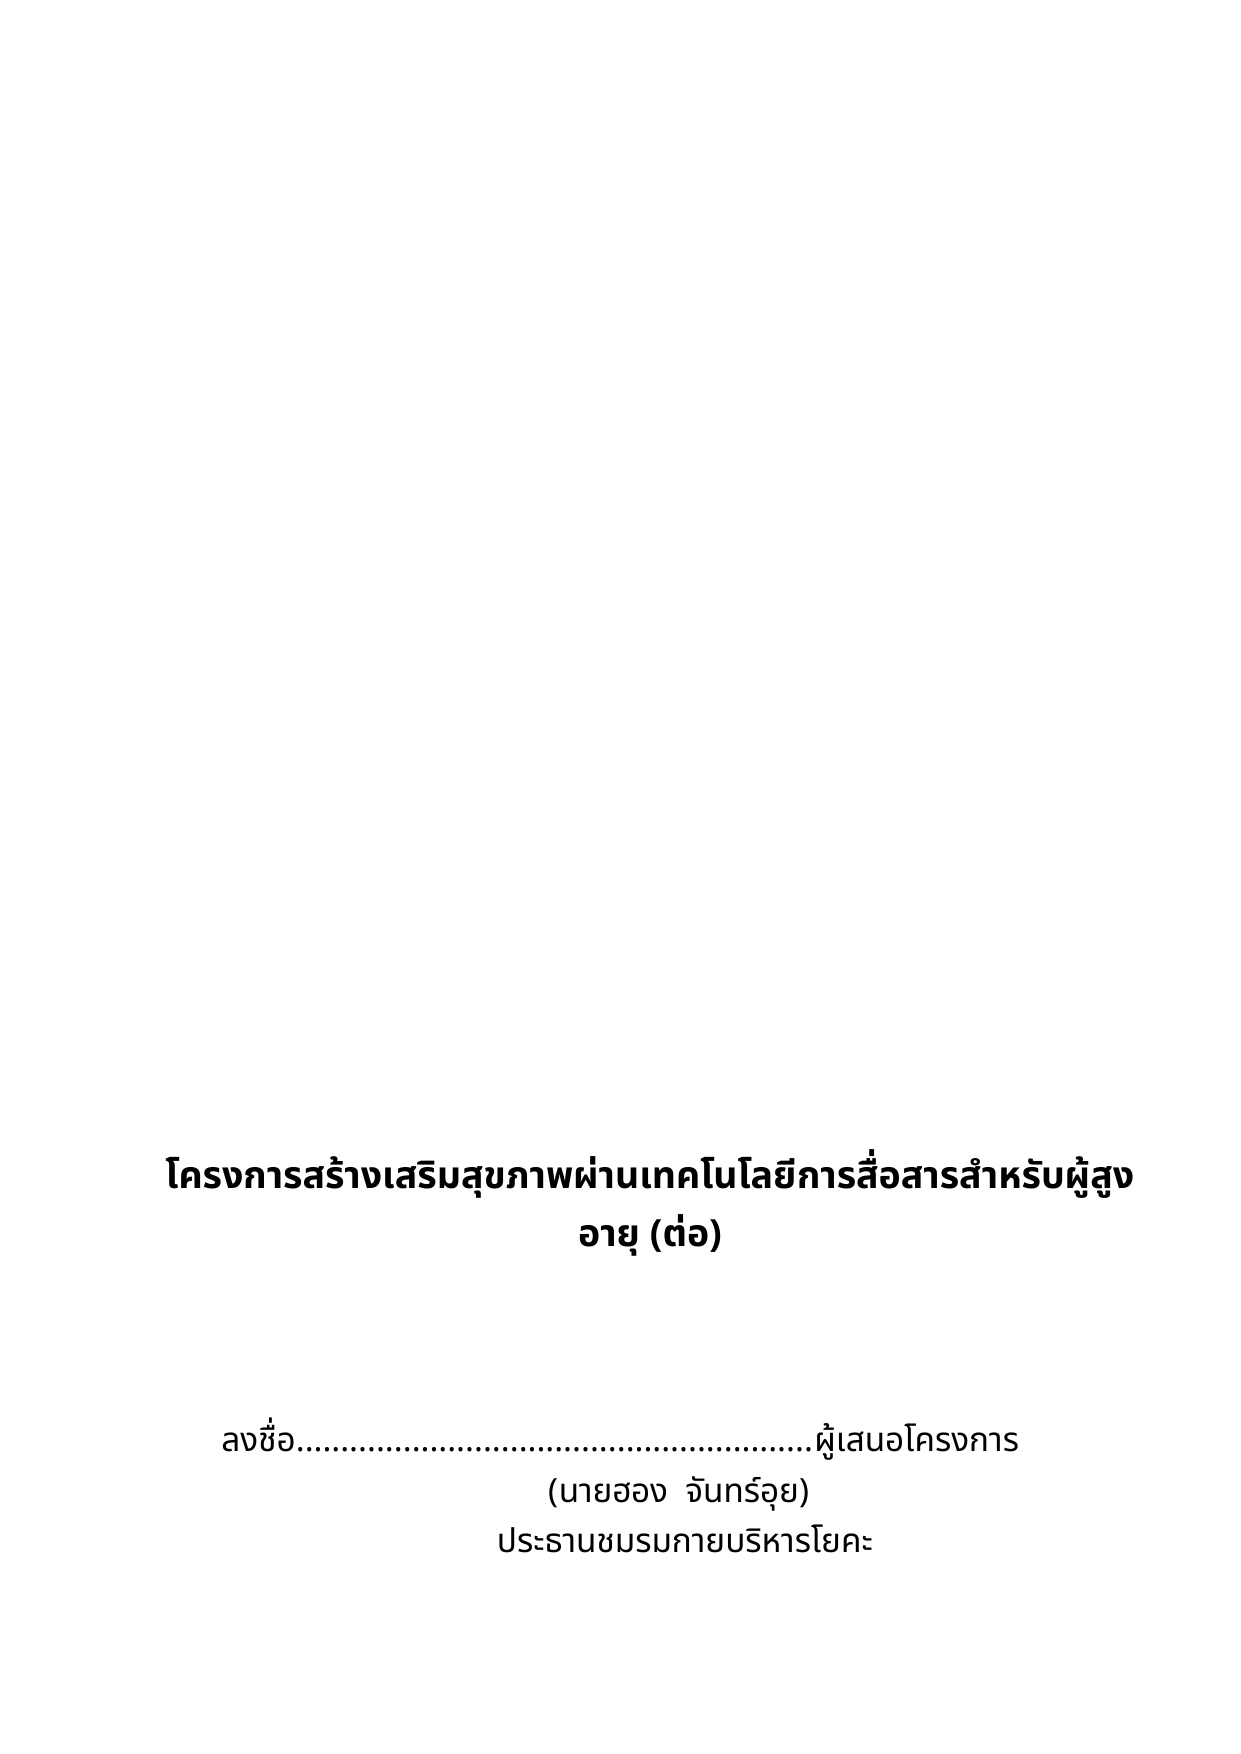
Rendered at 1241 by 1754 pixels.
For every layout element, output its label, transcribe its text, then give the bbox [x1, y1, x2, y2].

text (นายฮอง จันทร์อุย) [150, 1467, 1090, 1517]
text โครงการสร้างเสริมสุขภาพผ่านเทคโนโลยีการสื่อสารสำหรับผู้สูงอายุ (ต่อ) [150, 1149, 1149, 1263]
text ประธานชมรมกายบริหารโยคะ [150, 1517, 1090, 1568]
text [150, 1416, 1090, 1467]
